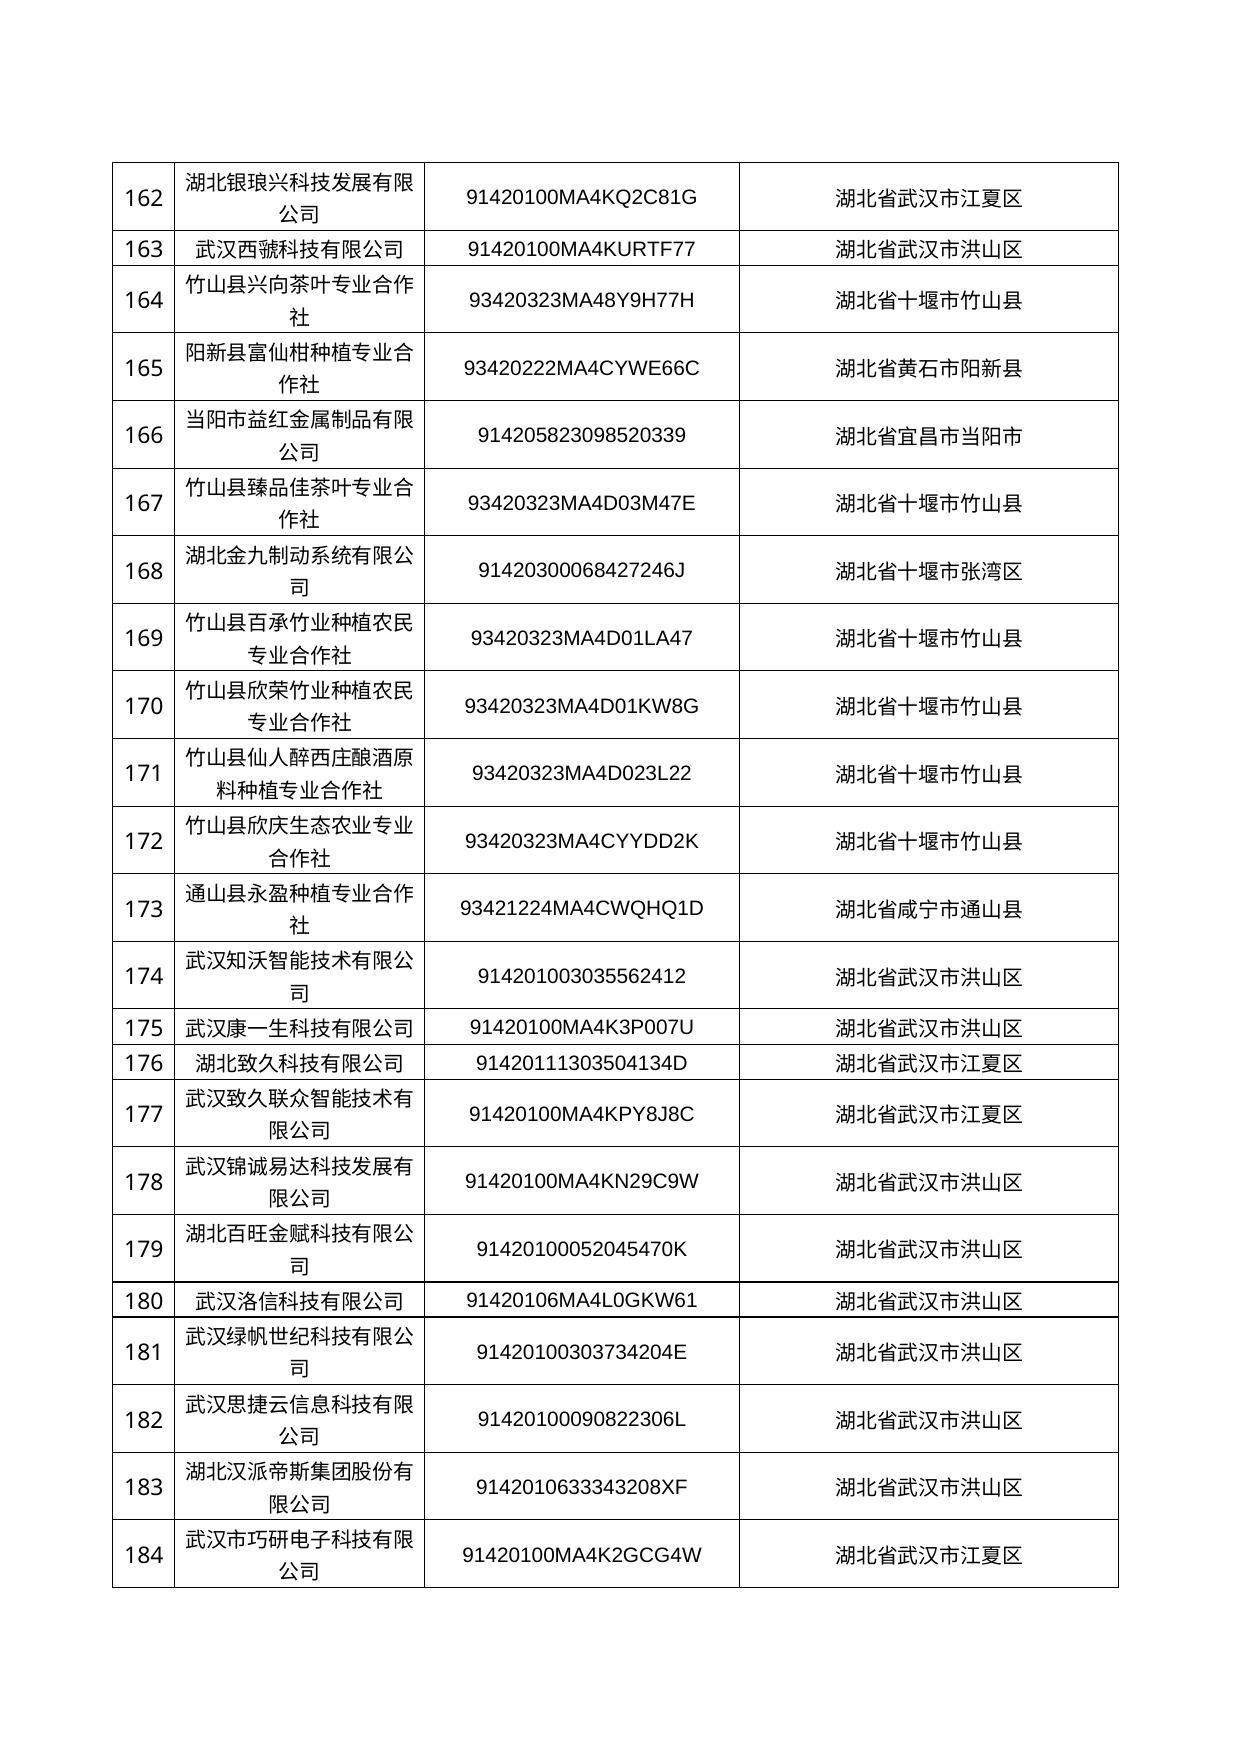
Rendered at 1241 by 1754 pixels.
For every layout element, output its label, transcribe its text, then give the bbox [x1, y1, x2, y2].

table_cell 武汉洛信科技有限公司 [175, 1283, 424, 1316]
table_cell 湖北汉派帝斯集团股份有限公司 [175, 1453, 424, 1519]
table_cell 175 [113, 1009, 174, 1043]
table_cell 湖北省黄石市阳新县 [740, 333, 1118, 400]
table_cell 183 [113, 1453, 174, 1519]
table_cell 91420100MA4KURTF77 [425, 231, 739, 265]
table_cell 湖北省宜昌市当阳市 [740, 401, 1118, 467]
table_cell 176 [113, 1045, 174, 1078]
table_cell 湖北省十堰市竹山县 [740, 266, 1118, 332]
table_cell 竹山县百承竹业种植农民专业合作社 [175, 604, 424, 670]
table_cell 湖北省武汉市洪山区 [740, 1147, 1118, 1214]
table_cell 91420111303504134D [425, 1045, 739, 1078]
table_cell 177 [113, 1080, 174, 1146]
table_cell 湖北省武汉市洪山区 [740, 1283, 1118, 1316]
table_cell 166 [113, 401, 174, 467]
table_cell 180 [113, 1283, 174, 1316]
table_cell 182 [113, 1385, 174, 1452]
table_cell 竹山县臻品佳茶叶专业合作社 [175, 469, 424, 535]
table_cell 竹山县兴向茶叶专业合作社 [175, 266, 424, 332]
table_cell 184 [113, 1520, 174, 1587]
table_cell 91420100303734204E [425, 1318, 739, 1384]
table_cell 93420222MA4CYWE66C [425, 333, 739, 400]
table_cell 173 [113, 874, 174, 941]
table_cell 武汉思捷云信息科技有限公司 [175, 1385, 424, 1452]
table_cell 162 [113, 163, 174, 229]
table_cell 湖北省十堰市竹山县 [740, 469, 1118, 535]
table_cell 170 [113, 671, 174, 738]
table_cell 93420323MA4D01KW8G [425, 671, 739, 738]
table_cell 174 [113, 942, 174, 1008]
table_cell 湖北省武汉市洪山区 [740, 1318, 1118, 1384]
table_cell 171 [113, 739, 174, 806]
table_cell 93420323MA4CYYDD2K [425, 807, 739, 873]
table_cell 91420100MA4KPY8J8C [425, 1080, 739, 1146]
table_cell 湖北省武汉市江夏区 [740, 1045, 1118, 1078]
table_cell 湖北省武汉市洪山区 [740, 1009, 1118, 1043]
table_cell 湖北省十堰市张湾区 [740, 536, 1118, 603]
table_cell 湖北省十堰市竹山县 [740, 807, 1118, 873]
table_cell 湖北省武汉市洪山区 [740, 942, 1118, 1008]
table_cell 91420100MA4KQ2C81G [425, 163, 739, 229]
table_cell 167 [113, 469, 174, 535]
table_cell 91420300068427246J [425, 536, 739, 603]
table_cell 竹山县欣庆生态农业专业合作社 [175, 807, 424, 873]
table_cell 湖北致久科技有限公司 [175, 1045, 424, 1078]
table_cell 武汉绿帆世纪科技有限公司 [175, 1318, 424, 1384]
table_cell 湖北省十堰市竹山县 [740, 671, 1118, 738]
table_cell 湖北银琅兴科技发展有限公司 [175, 163, 424, 229]
table_cell 武汉康一生科技有限公司 [175, 1009, 424, 1043]
table_cell 竹山县欣荣竹业种植农民专业合作社 [175, 671, 424, 738]
table_cell 179 [113, 1215, 174, 1281]
table_cell 武汉西虢科技有限公司 [175, 231, 424, 265]
table_cell 91420100MA4K3P007U [425, 1009, 739, 1043]
table_cell 湖北省武汉市洪山区 [740, 1215, 1118, 1281]
table_cell 163 [113, 231, 174, 265]
table_cell 93421224MA4CWQHQ1D [425, 874, 739, 941]
table_cell 湖北金九制动系统有限公司 [175, 536, 424, 603]
table_cell 93420323MA4D03M47E [425, 469, 739, 535]
table_cell 湖北百旺金赋科技有限公司 [175, 1215, 424, 1281]
table_cell 91420100MA4KN29C9W [425, 1147, 739, 1214]
table_cell 湖北省武汉市江夏区 [740, 1080, 1118, 1146]
table_cell 172 [113, 807, 174, 873]
table_cell 181 [113, 1318, 174, 1384]
table_cell 当阳市益红金属制品有限公司 [175, 401, 424, 467]
table_cell 91420100052045470K [425, 1215, 739, 1281]
table_cell 91420100MA4K2GCG4W [425, 1520, 739, 1587]
table_cell 通山县永盈种植专业合作社 [175, 874, 424, 941]
table_cell 湖北省武汉市洪山区 [740, 231, 1118, 265]
table_cell 914201003035562412 [425, 942, 739, 1008]
table_cell 178 [113, 1147, 174, 1214]
table_cell 湖北省武汉市洪山区 [740, 1453, 1118, 1519]
table_cell 竹山县仙人醉西庄酿酒原料种植专业合作社 [175, 739, 424, 806]
table_cell 武汉知沃智能技术有限公司 [175, 942, 424, 1008]
table_cell 湖北省十堰市竹山县 [740, 739, 1118, 806]
table_cell 武汉致久联众智能技术有限公司 [175, 1080, 424, 1146]
table_cell 武汉市巧研电子科技有限公司 [175, 1520, 424, 1587]
table_cell 93420323MA4D023L22 [425, 739, 739, 806]
table_cell 93420323MA48Y9H77H [425, 266, 739, 332]
table_cell 164 [113, 266, 174, 332]
table_cell 91420106MA4L0GKW61 [425, 1283, 739, 1316]
table_cell 93420323MA4D01LA47 [425, 604, 739, 670]
table_cell 169 [113, 604, 174, 670]
table_cell 湖北省咸宁市通山县 [740, 874, 1118, 941]
table_cell 168 [113, 536, 174, 603]
table_cell 阳新县富仙柑种植专业合作社 [175, 333, 424, 400]
table_cell 914205823098520339 [425, 401, 739, 467]
table_cell 武汉锦诚易达科技发展有限公司 [175, 1147, 424, 1214]
table_cell 湖北省武汉市洪山区 [740, 1385, 1118, 1452]
table_cell 湖北省武汉市江夏区 [740, 1520, 1118, 1587]
table_cell 湖北省武汉市江夏区 [740, 163, 1118, 229]
table_cell 165 [113, 333, 174, 400]
table_cell 9142010633343208XF [425, 1453, 739, 1519]
table_cell 91420100090822306L [425, 1385, 739, 1452]
table_cell 湖北省十堰市竹山县 [740, 604, 1118, 670]
